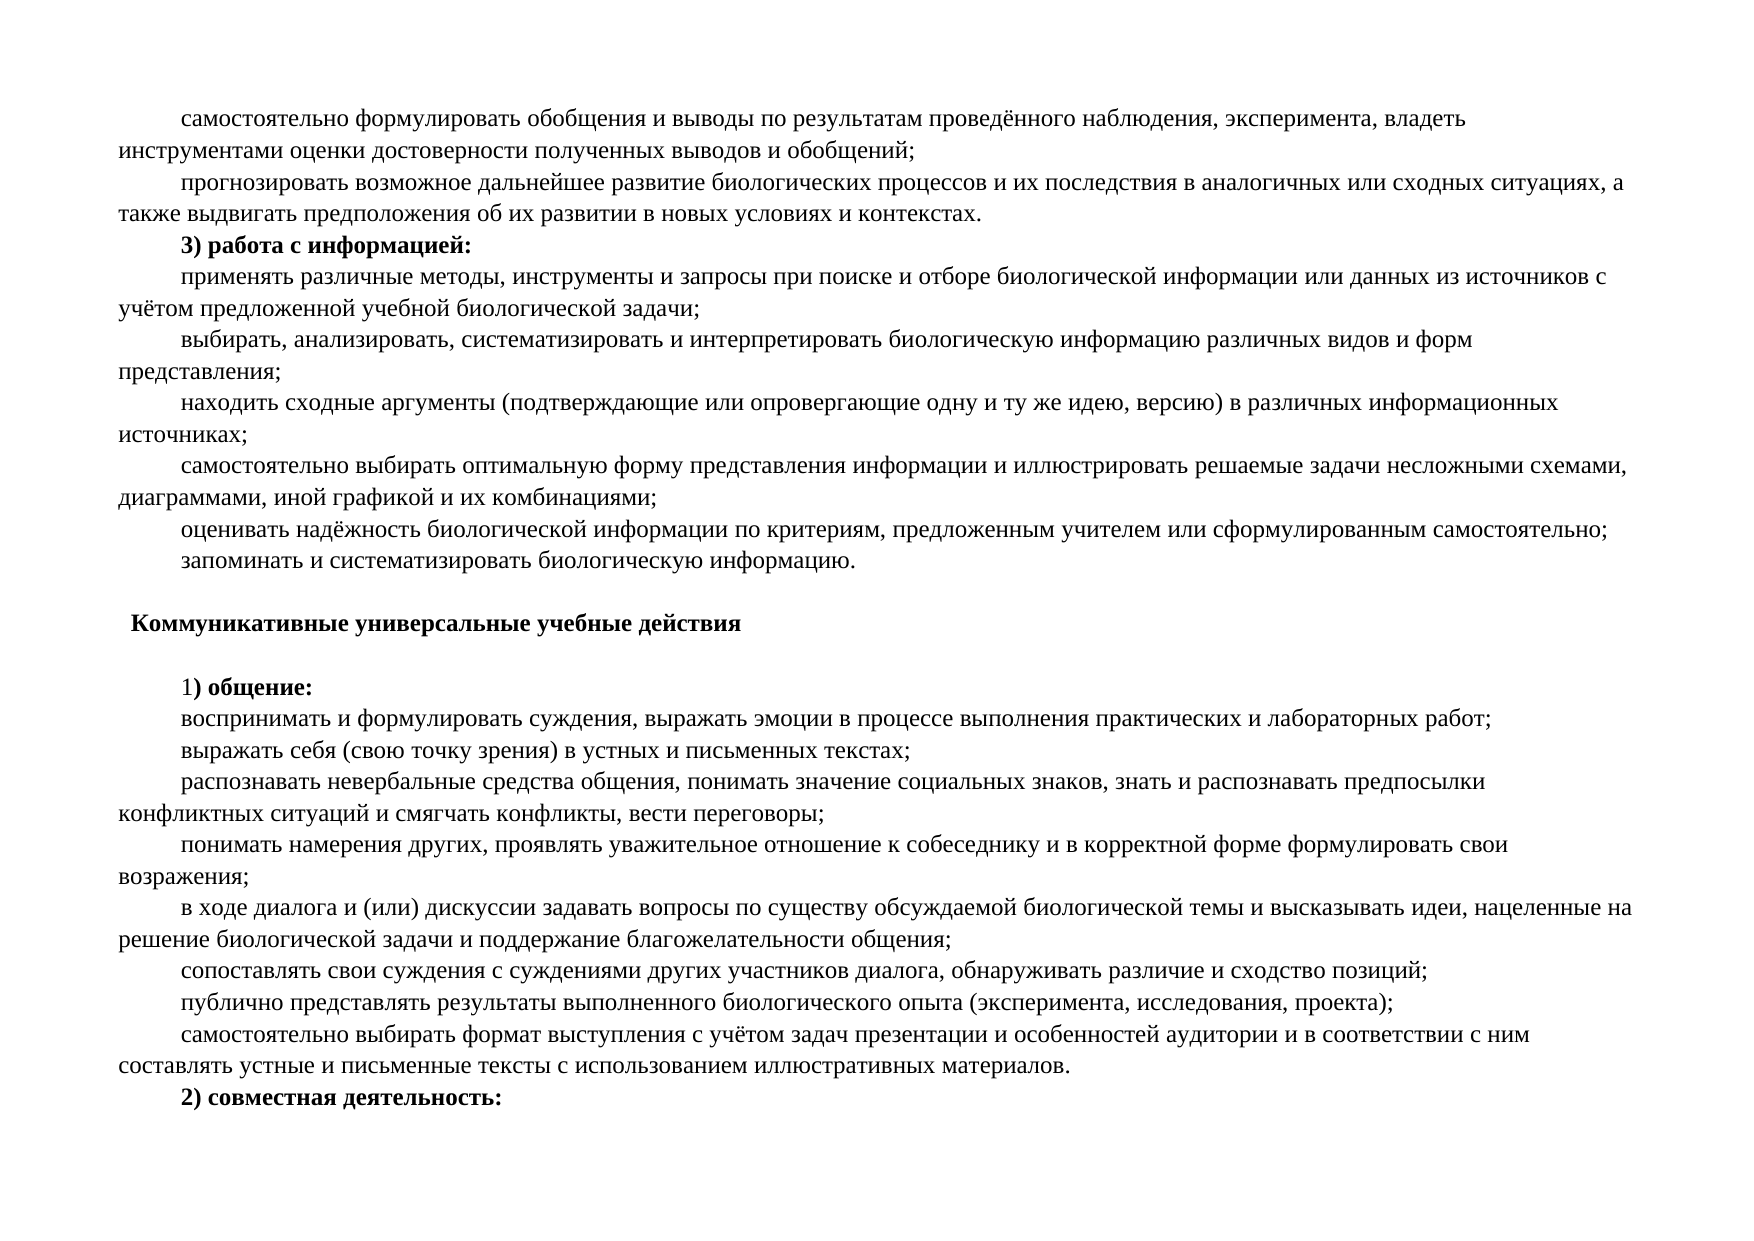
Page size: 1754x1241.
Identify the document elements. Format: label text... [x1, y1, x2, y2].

text запоминать и систематизировать биологическую информацию. [118, 545, 1636, 574]
text находить сходные аргументы (подтверждающие или опровергающие одну и ту же идею, версию) в различных информационных источниках; [118, 387, 1636, 448]
text самостоятельно формулировать обобщения и выводы по результатам проведённого наблюдения, эксперимента, владеть инструментами оценки достоверности полученных выводов и обобщений; [118, 103, 1636, 164]
text выражать себя (свою точку зрения) в устных и письменных текстах; [118, 735, 1636, 763]
text применять различные методы, инструменты и запросы при поиске и отборе биологической информации или данных из источников с учётом предложенной учебной биологической задачи; [118, 261, 1636, 322]
text выбирать, анализировать, систематизировать и интерпретировать биологическую информацию различных видов и форм представления; [118, 324, 1636, 385]
text сопоставлять свои суждения с суждениями других участников диалога, обнаруживать различие и сходство позиций; [118, 956, 1636, 984]
text распознавать невербальные средства общения, понимать значение социальных знаков, знать и распознавать предпосылки конфликтных ситуаций и смягчать конфликты, вести переговоры; [118, 766, 1636, 827]
text 3) работа с информацией: [118, 230, 1636, 258]
text в ходе диалога и (или) дискуссии задавать вопросы по существу обсуждаемой биологической темы и высказывать идеи, нацеленные на решение биологической задачи и поддержание благожелательности общения; [118, 892, 1636, 953]
text воспринимать и формулировать суждения, выражать эмоции в процессе выполнения практических и лабораторных работ; [118, 703, 1636, 732]
text оценивать надёжность биологической информации по критериям, предложенным учителем или сформулированным самостоятельно; [118, 514, 1636, 542]
text самостоятельно выбирать формат выступления с учётом задач презентации и особенностей аудитории и в соответствии с ним составлять устные и письменные тексты с использованием иллюстративных материалов. [118, 1019, 1636, 1079]
text самостоятельно выбирать оптимальную форму представления информации и иллюстрировать решаемые задачи несложными схемами, диаграммами, иной графикой и их комбинациями; [118, 451, 1636, 511]
text 2) совместная деятельность: [118, 1082, 1636, 1111]
text понимать намерения других, проявлять уважительное отношение к собеседнику и в корректной форме формулировать свои возражения; [118, 829, 1636, 890]
text публично представлять результаты выполненного биологического опыта (эксперимента, исследования, проекта); [118, 987, 1636, 1016]
text Коммуникативные универсальные учебные действия [131, 608, 1636, 637]
text 1) общение: [118, 672, 1636, 700]
text прогнозировать возможное дальнейшее развитие биологических процессов и их последствия в аналогичных или сходных ситуациях, а также выдвигать предположения об их развитии в новых условиях и контекстах. [118, 167, 1636, 227]
